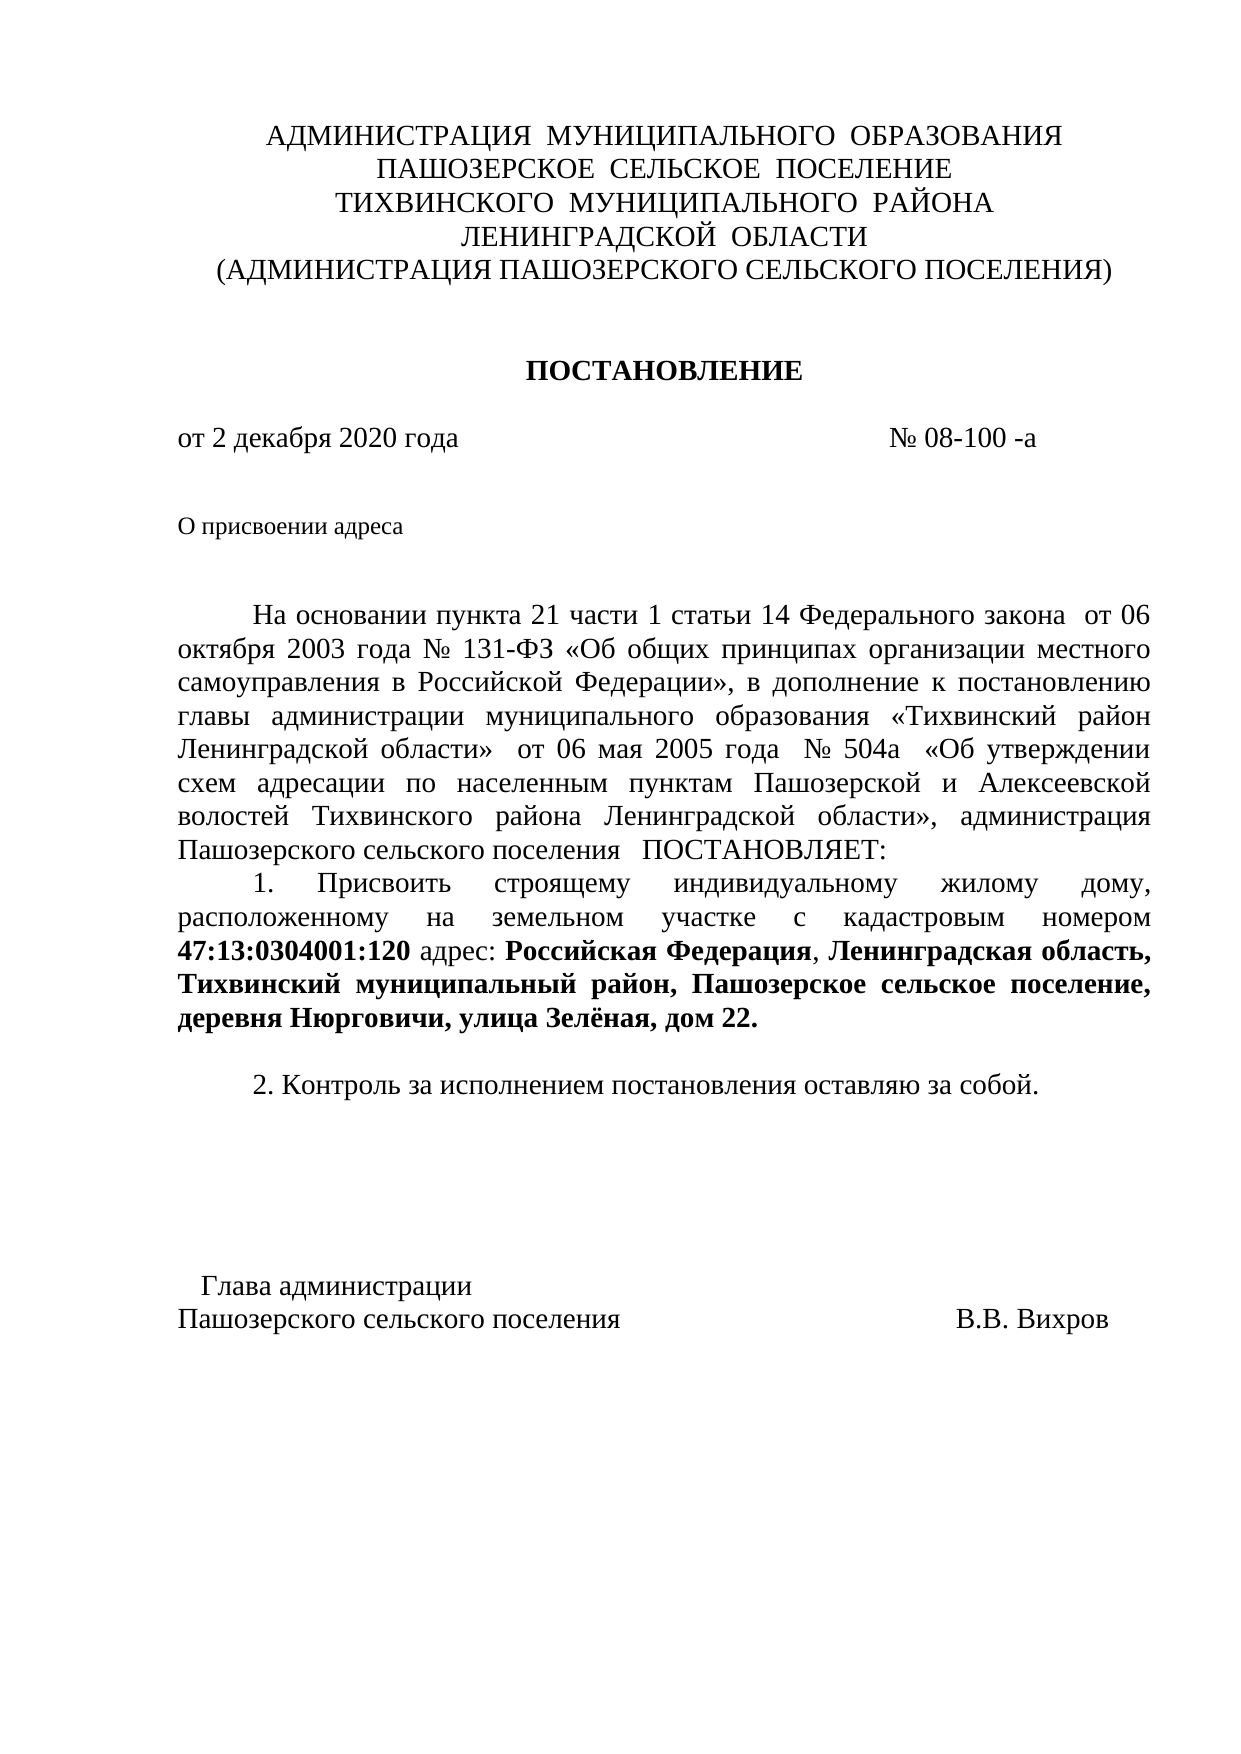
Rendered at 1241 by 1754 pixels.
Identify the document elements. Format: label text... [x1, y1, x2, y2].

text 1. Присвоить строящему индивидуальному жилому дому, расположенному на земельном участке с кадастровым номером 47:13:0304001:120 адрес: Российская Федерация, Ленинградская область, Тихвинский муниципальный район, Пашозерское сельское поселение, деревня Нюрговичи, улица Зелёная, дом 22. [177, 866, 1152, 1033]
text 2. Контроль за исполнением постановления оставляю за собой. [177, 1067, 1152, 1100]
text ТИХВИНСКОГО МУНИЦИПАЛЬНОГО РАЙОНА [177, 185, 1152, 219]
text Глава администрации [177, 1268, 1152, 1302]
text ПОСТАНОВЛЕНИЕ [177, 353, 1152, 386]
text (АДМИНИСТРАЦИЯ ПАШОЗЕРСКОГО СЕЛЬСКОГО ПОСЕЛЕНИЯ) [177, 252, 1152, 286]
text АДМИНИСТРАЦИЯ МУНИЦИПАЛЬНОГО ОБРАЗОВАНИЯ [177, 118, 1152, 152]
text О присвоении адреса [177, 511, 1152, 540]
text ПАШОЗЕРСКОЕ СЕЛЬСКОЕ ПОСЕЛЕНИЕ [177, 152, 1152, 185]
text ЛЕНИНГРАДСКОЙ ОБЛАСТИ [177, 219, 1152, 252]
text Пашозерского сельского поселения В.В. Вихров [177, 1302, 1152, 1335]
text На основании пункта 21 части 1 статьи 14 Федерального закона от 06 октября 2003 года № 131-ФЗ «Об общих принципах организации местного самоуправления в Российской Федерации», в дополнение к постановлению главы администрации муниципального образования «Тихвинский район Ленинградской области» от 06 мая 2005 года № 504а «Об утверждении схем адресации по населенным пунктам Пашозерской и Алексеевской волостей Тихвинского района Ленинградской области», администрация Пашозерского сельского поселения ПОСТАНОВЛЯЕТ: [177, 597, 1152, 866]
text от 2 декабря 2020 года № 08-100 -а [177, 420, 1152, 453]
